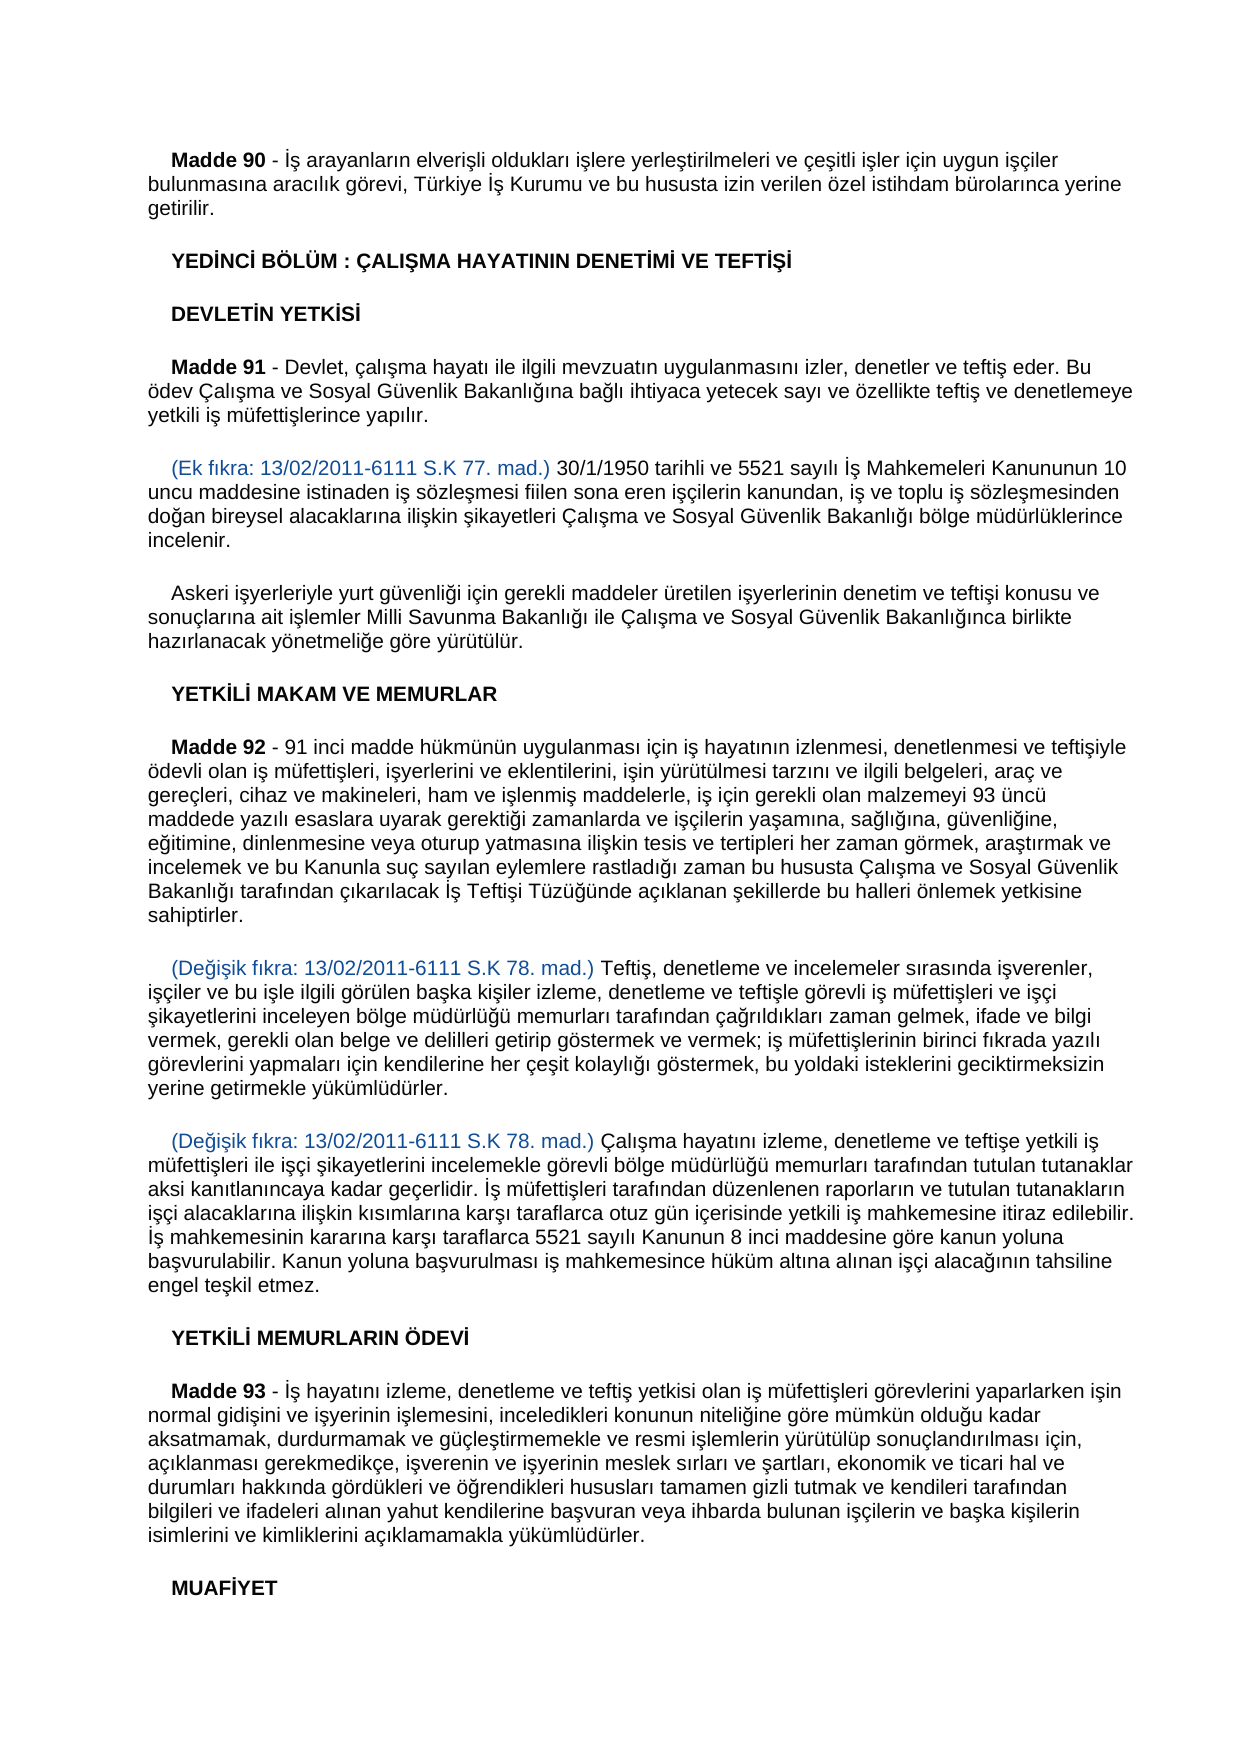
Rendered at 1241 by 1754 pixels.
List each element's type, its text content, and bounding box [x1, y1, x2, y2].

text Askeri işyerleriyle yurt güvenliği için gerekli maddeler üretilen işyerlerinin denetim ve teftişi konusu ve sonuçlarına ait işlemler Milli Savunma Bakanlığı ile Çalışma ve Sosyal Güvenlik Bakanlığınca birlikte hazırlanacak yönetmeliğe göre yürütülür. [148, 581, 1137, 653]
text YETKİLİ MEMURLARIN ÖDEVİ [148, 1326, 1137, 1350]
text Madde 90 - İş arayanların elverişli oldukları işlere yerleştirilmeleri ve çeşitli işler için uygun işçiler bulunmasına aracılık görevi, Türkiye İş Kurumu ve bu hususta izin verilen özel istihdam bürolarınca yerine getirilir. [148, 148, 1137, 219]
text YEDİNCİ BÖLÜM : ÇALIŞMA HAYATININ DENETİMİ VE TEFTİŞİ [148, 249, 1137, 273]
text MUAFİYET [148, 1576, 1137, 1600]
text YETKİLİ MAKAM VE MEMURLAR [148, 682, 1137, 706]
text Madde 91 - Devlet, çalışma hayatı ile ilgili mevzuatın uygulanmasını izler, denetler ve teftiş eder. Bu ödev Çalışma ve Sosyal Güvenlik Bakanlığına bağlı ihtiyaca yetecek sayı ve özellikte teftiş ve denetlemeye yetkili iş müfettişlerince yapılır. [148, 355, 1137, 427]
text (Değişik fıkra: 13/02/2011-6111 S.K 78. mad.) Çalışma hayatını izleme, denetleme ve teftişe yetkili iş müfettişleri ile işçi şikayetlerini incelemekle görevli bölge müdürlüğü memurları tarafından tutulan tutanaklar aksi kanıtlanıncaya kadar geçerlidir. İş müfettişleri tarafından düzenlenen raporların ve tutulan tutanakların işçi alacaklarına ilişkin kısımlarına karşı taraflarca otuz gün içerisinde yetkili iş mahkemesine itiraz edilebilir. İş mahkemesinin kararına karşı taraflarca 5521 sayılı Kanunun 8 inci maddesine göre kanun yoluna başvurulabilir. Kanun yoluna başvurulması iş mahkemesince hüküm altına alınan işçi alacağının tahsiline engel teşkil etmez. [148, 1129, 1137, 1297]
text (Ek fıkra: 13/02/2011-6111 S.K 77. mad.) 30/1/1950 tarihli ve 5521 sayılı İş Mahkemeleri Kanununun 10 uncu maddesine istinaden iş sözleşmesi fiilen sona eren işçilerin kanundan, iş ve toplu iş sözleşmesinden doğan bireysel alacaklarına ilişkin şikayetleri Çalışma ve Sosyal Güvenlik Bakanlığı bölge müdürlüklerince incelenir. [148, 456, 1137, 552]
text DEVLETİN YETKİSİ [148, 302, 1137, 326]
text Madde 92 - 91 inci madde hükmünün uygulanması için iş hayatının izlenmesi, denetlenmesi ve teftişiyle ödevli olan iş müfettişleri, işyerlerini ve eklentilerini, işin yürütülmesi tarzını ve ilgili belgeleri, araç ve gereçleri, cihaz ve makineleri, ham ve işlenmiş maddelerle, iş için gerekli olan malzemeyi 93 üncü maddede yazılı esaslara uyarak gerektiği zamanlarda ve işçilerin yaşamına, sağlığına, güvenliğine, eğitimine, dinlenmesine veya oturup yatmasına ilişkin tesis ve tertipleri her zaman görmek, araştırmak ve incelemek ve bu Kanunla suç sayılan eylemlere rastladığı zaman bu hususta Çalışma ve Sosyal Güvenlik Bakanlığı tarafından çıkarılacak İş Teftişi Tüzüğünde açıklanan şekillerde bu halleri önlemek yetkisine sahiptirler. [148, 735, 1137, 927]
text Madde 93 - İş hayatını izleme, denetleme ve teftiş yetkisi olan iş müfettişleri görevlerini yaparlarken işin normal gidişini ve işyerinin işlemesini, inceledikleri konunun niteliğine göre mümkün olduğu kadar aksatmamak, durdurmamak ve güçleştirmemekle ve resmi işlemlerin yürütülüp sonuçlandırılması için, açıklanması gerekmedikçe, işverenin ve işyerinin meslek sırları ve şartları, ekonomik ve ticari hal ve durumları hakkında gördükleri ve öğrendikleri hususları tamamen gizli tutmak ve kendileri tarafından bilgileri ve ifadeleri alınan yahut kendilerine başvuran veya ihbarda bulunan işçilerin ve başka kişilerin isimlerini ve kimliklerini açıklamamakla yükümlüdürler. [148, 1379, 1137, 1547]
text (Değişik fıkra: 13/02/2011-6111 S.K 78. mad.) Teftiş, denetleme ve incelemeler sırasında işverenler, işçiler ve bu işle ilgili görülen başka kişiler izleme, denetleme ve teftişle görevli iş müfettişleri ve işçi şikayetlerini inceleyen bölge müdürlüğü memurları tarafından çağrıldıkları zaman gelmek, ifade ve bilgi vermek, gerekli olan belge ve delilleri getirip göstermek ve vermek; iş müfettişlerinin birinci fıkrada yazılı görevlerini yapmaları için kendilerine her çeşit kolaylığı göstermek, bu yoldaki isteklerini geciktirmeksizin yerine getirmekle yükümlüdürler. [148, 956, 1137, 1100]
